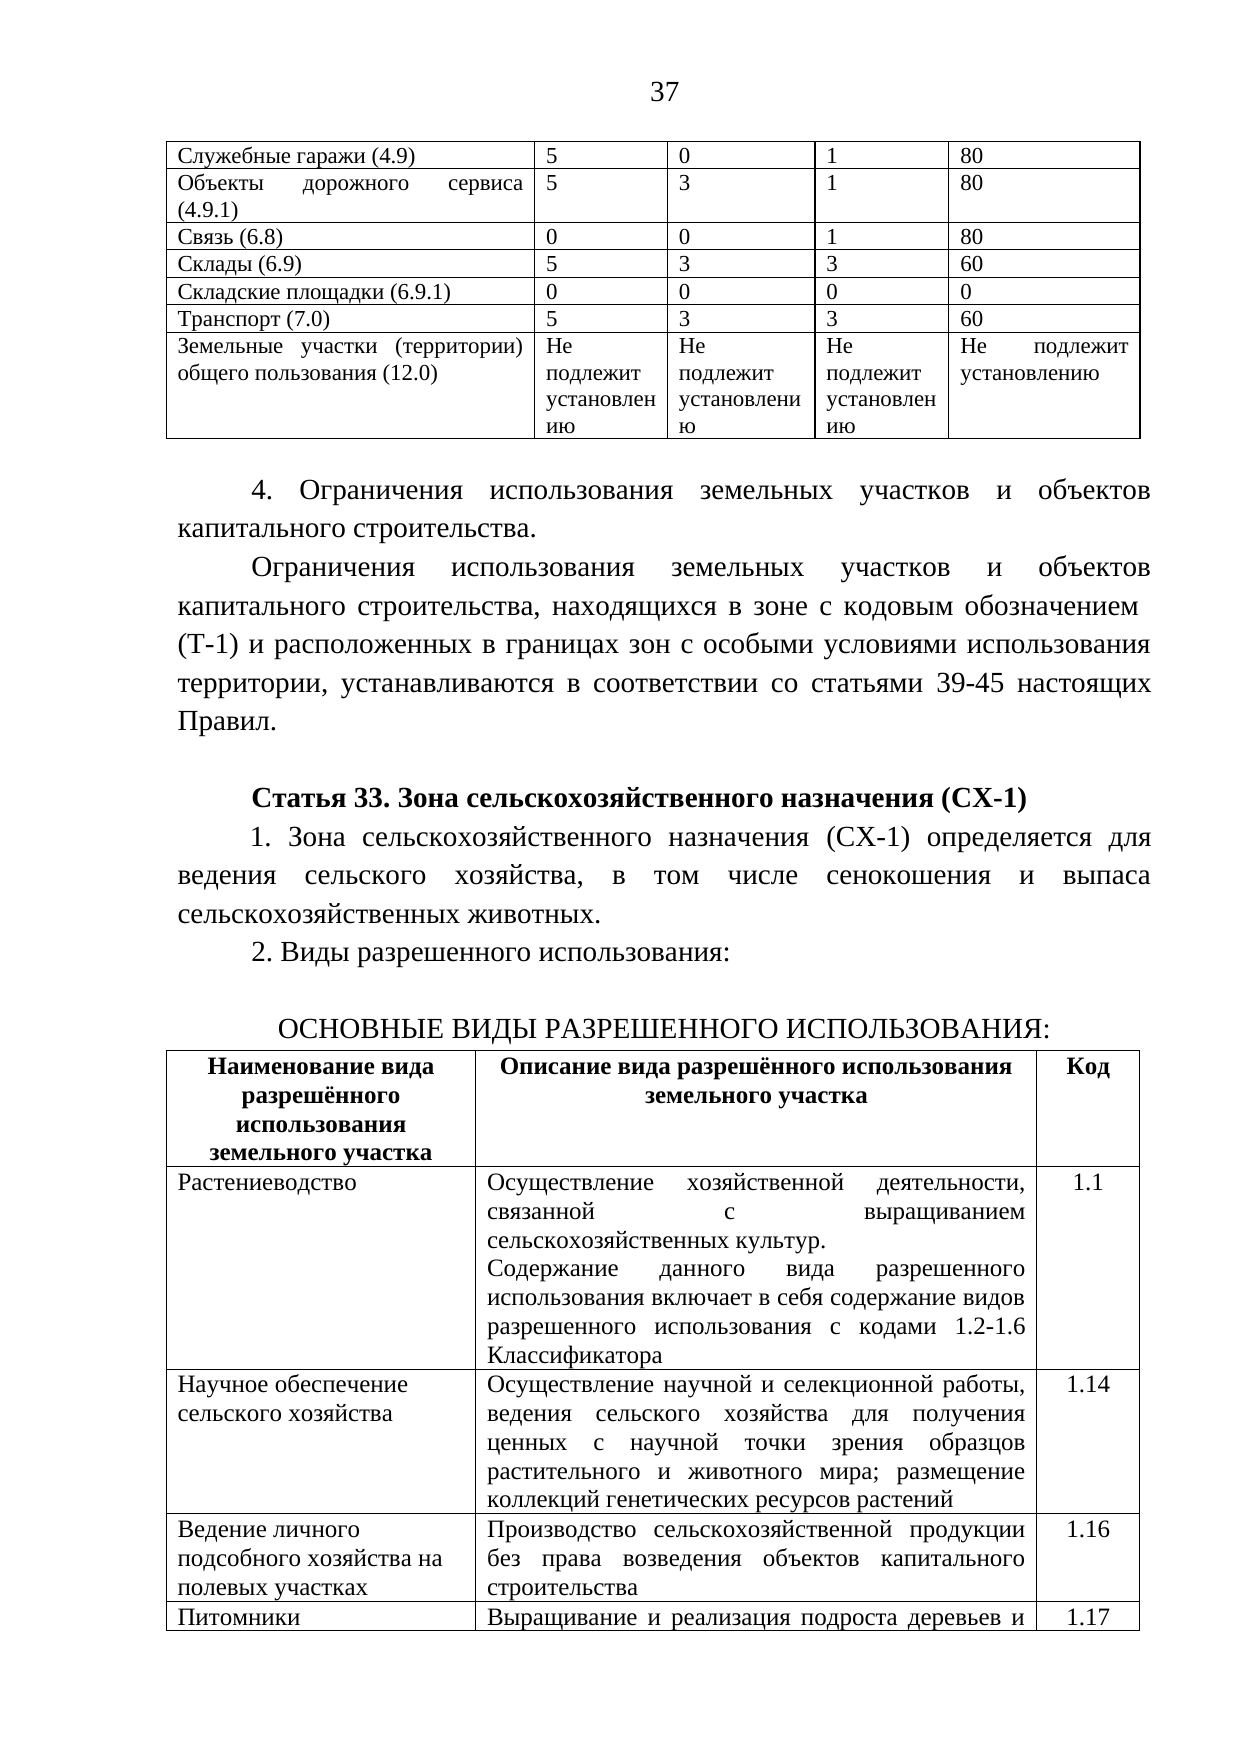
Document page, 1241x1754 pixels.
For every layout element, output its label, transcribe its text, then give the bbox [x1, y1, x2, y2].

table_cell 3 [816, 305, 948, 332]
table_cell 0 [668, 142, 814, 168]
table_cell 60 [949, 250, 1139, 277]
table_cell 0 [668, 278, 814, 304]
table_header Наименование вида разрешённого использования земельного участка [167, 1051, 475, 1166]
table_cell 0 [949, 278, 1139, 304]
table_cell 1.14 [1037, 1370, 1139, 1513]
table_cell 0 [535, 223, 667, 249]
table_cell 80 [949, 142, 1139, 168]
table_cell Осуществление хозяйственной деятельности, связанной с выращиванием сельскохозяйственных культур. Содержание данного вида разрешенного использования включает в себя содержание видов разрешенного использования с кодами 1.2-1.6 Классификатора [476, 1167, 1036, 1368]
table_cell 5 [535, 169, 667, 222]
table_cell Служебные гаражи (4.9) [167, 142, 534, 168]
table_cell Ведение личного подсобного хозяйства на полевых участках [167, 1514, 475, 1601]
table_cell Не подлежит установлению [949, 333, 1139, 438]
table_cell Склады (6.9) [167, 250, 534, 277]
table_cell 80 [949, 223, 1139, 249]
table_cell Складские площадки (6.9.1) [167, 278, 534, 304]
table_cell Не подлежит установлению [668, 333, 814, 438]
table_cell Земельные участки (территории) общего пользования (12.0) [167, 333, 534, 438]
text Ограничения использования земельных участков и объектов капитального строительства, находящихся в зоне с кодовым обозначением (Т-1) и расположенных в границах зон с особыми условиями использования территории, устанавливаются в соответствии со статьями 39-45 настоящих Правил. [177, 549, 1152, 737]
table_cell 3 [816, 250, 948, 277]
table_cell 1 [816, 169, 948, 222]
table_cell 1.16 [1037, 1514, 1139, 1601]
table_cell 1 [816, 223, 948, 249]
text 4. Ограничения использования земельных участков и объектов капитального строительства. [177, 472, 1152, 544]
table_cell 1.17 [1037, 1602, 1139, 1630]
text Основные виды разрешенного использования: [177, 1012, 1152, 1045]
table_cell 0 [816, 278, 948, 304]
table_cell Связь (6.8) [167, 223, 534, 249]
table_cell 5 [535, 305, 667, 332]
table_cell Транспорт (7.0) [167, 305, 534, 332]
table_cell Растениеводство [167, 1167, 475, 1368]
table_cell 5 [535, 142, 667, 168]
table_cell 5 [535, 250, 667, 277]
table_cell Не подлежит установлению [816, 333, 948, 438]
table_cell 1 [816, 142, 948, 168]
table_cell 80 [949, 169, 1139, 222]
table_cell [476, 1602, 1036, 1630]
table_header Код [1037, 1051, 1139, 1166]
subtitle Статья 33. Зона сельскохозяйственного назначения (СХ-1) [177, 780, 1152, 814]
table_cell 3 [668, 305, 814, 332]
table_cell Объекты дорожного сервиса (4.9.1) [167, 169, 534, 222]
table_cell 3 [668, 169, 814, 222]
table_cell 0 [668, 223, 814, 249]
table_cell 1.1 [1037, 1167, 1139, 1368]
table_cell 3 [668, 250, 814, 277]
table_cell 60 [949, 305, 1139, 332]
table_cell Не подлежит установлению [535, 333, 667, 438]
table_cell Производство сельскохозяйственной продукции без права возведения объектов капитального строительства [476, 1514, 1036, 1601]
table_header Описание вида разрешённого использования земельного участка [476, 1051, 1036, 1166]
text 1. Зона сельскохозяйственного назначения (СХ-1) определяется для ведения сельского хозяйства, в том числе сенокошения и выпаса сельскохозяйственных животных. [177, 819, 1152, 929]
table_cell Питомники [167, 1602, 475, 1630]
text 2. Виды разрешенного использования: [177, 934, 1152, 968]
table_cell 0 [535, 278, 667, 304]
table_cell Научное обеспечение сельского хозяйства [167, 1370, 475, 1513]
table_cell Осуществление научной и селекционной работы, ведения сельского хозяйства для получения ценных с научной точки зрения образцов растительного и животного мира; размещение коллекций генетических ресурсов растений [476, 1370, 1036, 1513]
